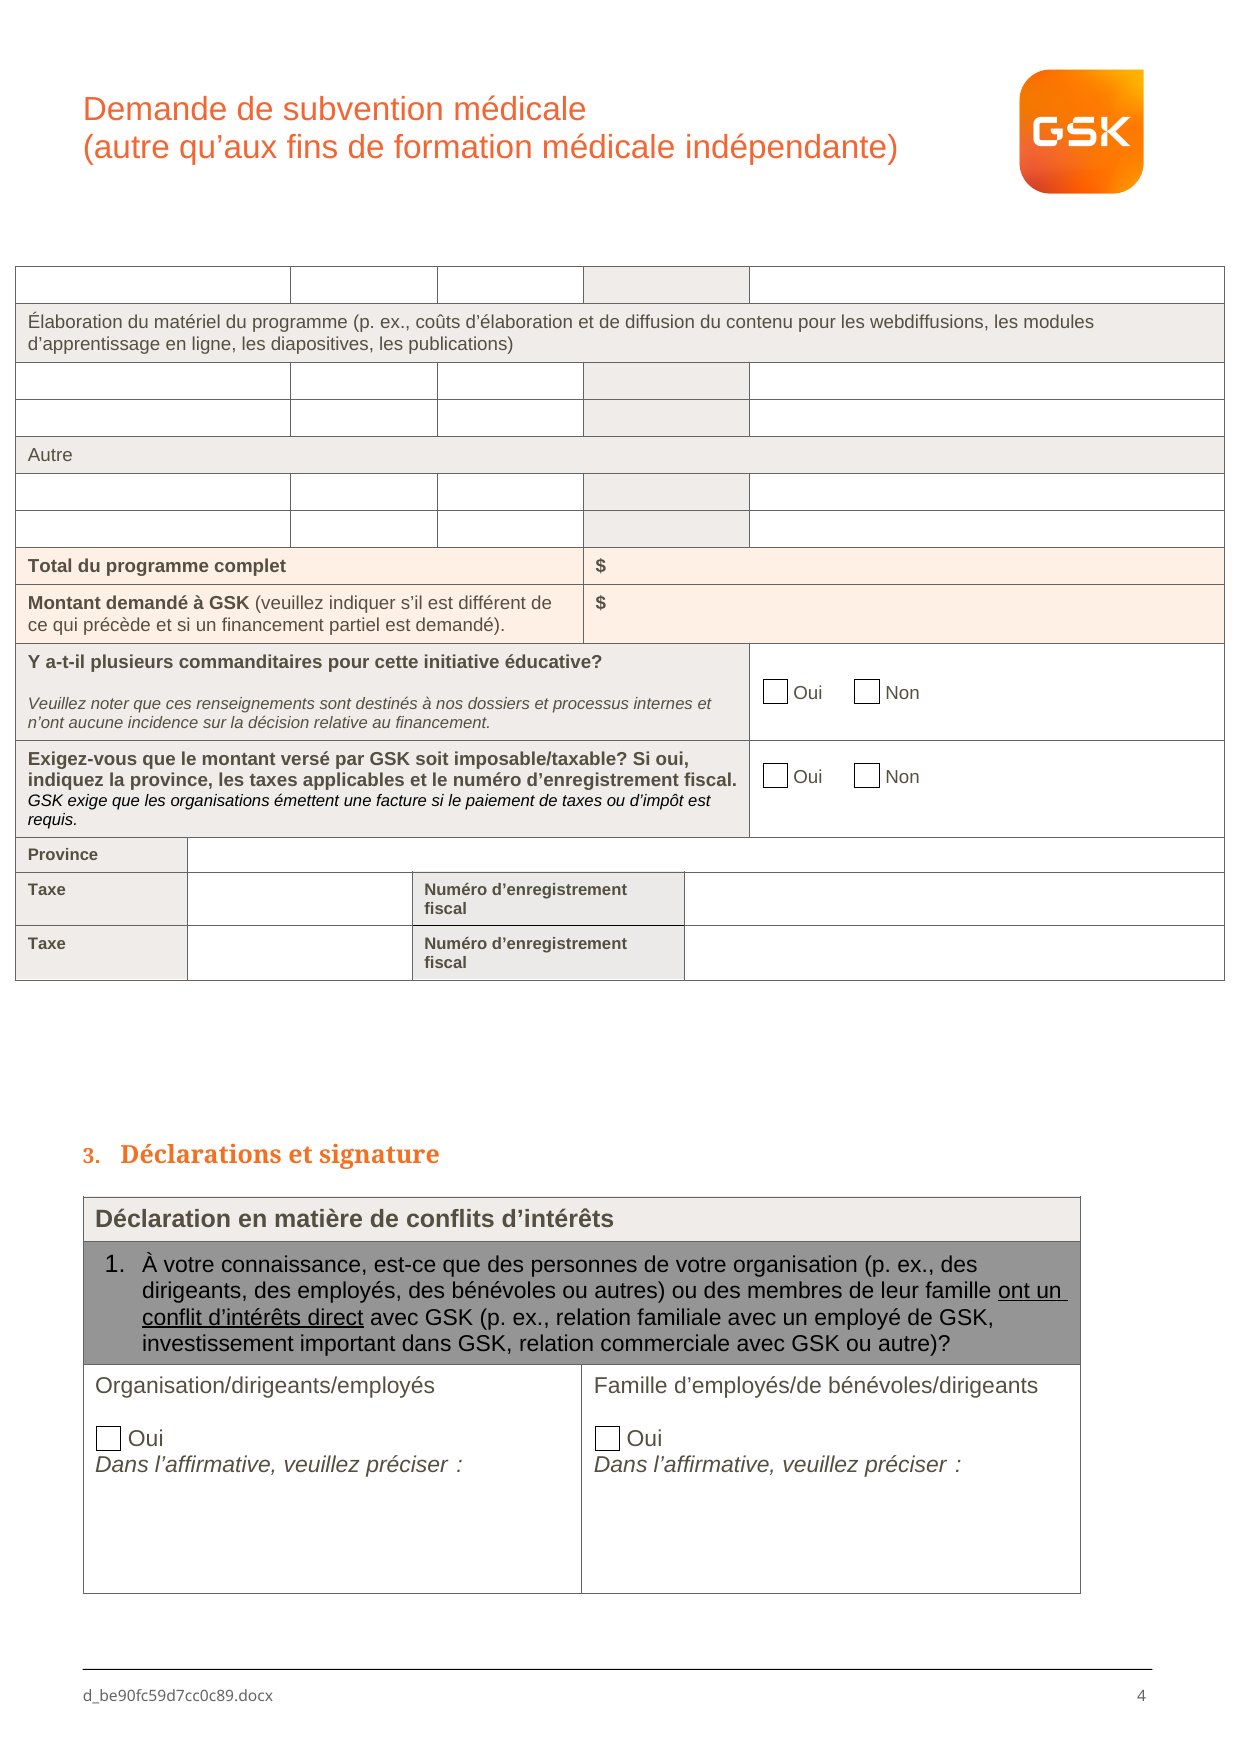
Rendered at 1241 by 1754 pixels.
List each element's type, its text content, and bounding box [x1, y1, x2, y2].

table_cell [188, 838, 1224, 871]
table_cell Organisation/dirigeants/employés Oui Dans l’affirmative, veuillez préciser : Non [84, 1365, 581, 1593]
table_cell Autre [16, 437, 1224, 473]
table_cell Province [16, 838, 187, 871]
table_cell Total du programme complet [16, 548, 583, 584]
table_cell Taxe [16, 926, 187, 979]
table_cell $ [584, 548, 1224, 584]
table_cell [188, 873, 412, 925]
picture [990, 40, 1173, 223]
table_cell Y a-t-il plusieurs commanditaires pour cette initiative éducative? Veuillez noter que ces renseignements sont destinés à nos dossiers et processus internes et n’ont aucune incidence sur la décision relative au financement. [16, 644, 749, 740]
table_cell [16, 267, 290, 303]
table_cell [584, 363, 749, 399]
table_cell [291, 267, 437, 303]
table_cell [750, 474, 1224, 510]
table_cell [16, 511, 290, 547]
table_cell [750, 400, 1224, 436]
table_cell [750, 267, 1224, 303]
table_cell À votre connaissance, est-ce que des personnes de votre organisation (p. ex., des dirigeants, des employés, des bénévoles ou autres) ou des membres de leur famille ont un conflit d’intérêts direct avec GSK (p. ex., relation familiale avec un employé de GSK, investissement important dans GSK, relation commerciale avec GSK ou autre)? [84, 1242, 1080, 1364]
table_cell [188, 926, 412, 979]
table_cell [584, 511, 749, 547]
table_cell Numéro d’enregistrement fiscal [413, 926, 684, 979]
table_cell [16, 400, 290, 436]
table_cell [685, 873, 1224, 925]
table_cell Oui Non [750, 644, 1224, 740]
table_header Déclaration en matière de conflits d’intérêts [84, 1198, 1080, 1241]
table_cell [16, 363, 290, 399]
table_cell [291, 400, 437, 436]
list Déclarations et signature [83, 1136, 1157, 1170]
table_cell [584, 474, 749, 510]
table_cell [438, 363, 583, 399]
table_cell Famille d’employés/de bénévoles/dirigeants Oui Dans l’affirmative, veuillez préciser : Non [582, 1365, 1080, 1593]
table_cell [750, 363, 1224, 399]
table_cell [584, 400, 749, 436]
table_cell $ [584, 585, 1224, 643]
table_cell [291, 511, 437, 547]
table_cell [291, 363, 437, 399]
table_cell [438, 267, 583, 303]
table_cell Exigez-vous que le montant versé par GSK soit imposable/taxable? Si oui, indiquez la province, les taxes applicables et le numéro d’enregistrement fiscal. GSK exige que les organisations émettent une facture si le paiement de taxes ou d’impôt est requis. [16, 741, 749, 837]
table_cell Oui Non [750, 741, 1224, 837]
table_cell [438, 511, 583, 547]
table_cell Numéro d’enregistrement fiscal [413, 873, 684, 925]
table_cell [685, 926, 1224, 979]
table_cell [584, 267, 749, 303]
table_cell [438, 474, 583, 510]
table_cell [16, 474, 290, 510]
table_cell [438, 400, 583, 436]
table_cell Élaboration du matériel du programme (p. ex., coûts d’élaboration et de diffusion du contenu pour les webdiffusions, les modules d’apprentissage en ligne, les diapositives, les publications) [16, 304, 1224, 362]
table_cell Taxe [16, 873, 187, 925]
table_cell Montant demandé à GSK (veuillez indiquer s’il est différent de ce qui précède et si un financement partiel est demandé). [16, 585, 583, 643]
table_cell [291, 474, 437, 510]
table_cell [750, 511, 1224, 547]
